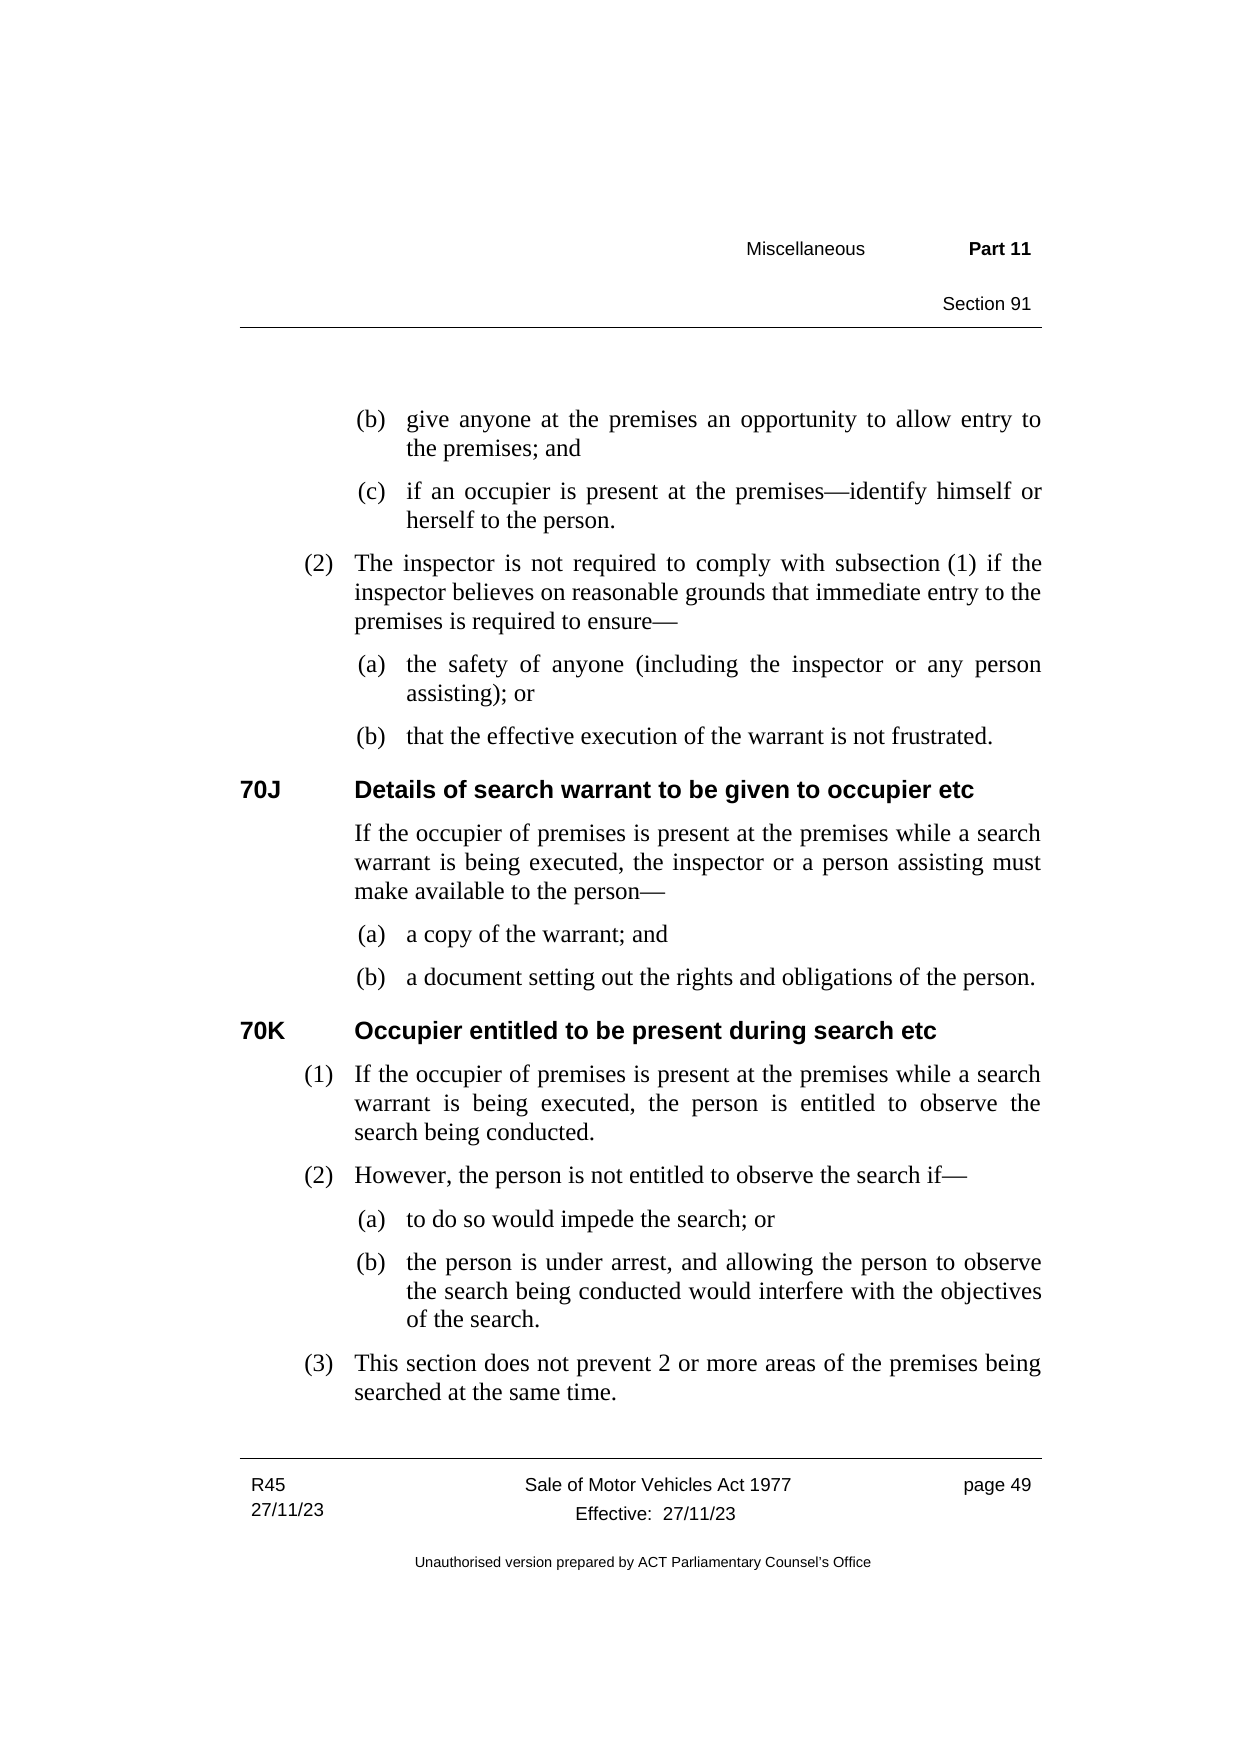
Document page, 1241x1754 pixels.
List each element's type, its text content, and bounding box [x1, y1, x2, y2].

text If the occupier of premises is present at the premises while a search warrant is being executed, the inspector or a person assisting must make available to the person— [354, 818, 1042, 904]
text (a) the safety of anyone (including the inspector or any person assisting); or [239, 649, 1042, 707]
text (c) if an occupier is present at the premises—identify himself or herself to the person. [239, 476, 1042, 534]
text (b) a document setting out the rights and obligations of the person. [239, 962, 1042, 991]
text 70J Details of search warrant to be given to occupier etc [239, 775, 1042, 804]
text (a) a copy of the warrant; and [239, 919, 1042, 948]
text (a) to do so would impede the search; or [239, 1204, 1042, 1232]
text (2) However, the person is not entitled to observe the search if— [239, 1160, 1042, 1189]
text (1) If the occupier of premises is present at the premises while a search warrant is being executed, the person is entitled to observe the search being conducted. [239, 1059, 1042, 1146]
text (3) This section does not prevent 2 or more areas of the premises being searched at the same time. [239, 1348, 1042, 1405]
text (b) the person is under arrest, and allowing the person to observe the search being conducted would interfere with the objectives of the search. [239, 1247, 1042, 1333]
text (b) that the effective execution of the warrant is not frustrated. [239, 721, 1042, 750]
text 70K Occupier entitled to be present during search etc [239, 1016, 1042, 1045]
text (2) The inspector is not required to comply with subsection (1) if the inspector believes on reasonable grounds that immediate entry to the premises is required to ensure— [239, 548, 1042, 634]
text (b) give anyone at the premises an opportunity to allow entry to the premises; and [239, 404, 1042, 462]
